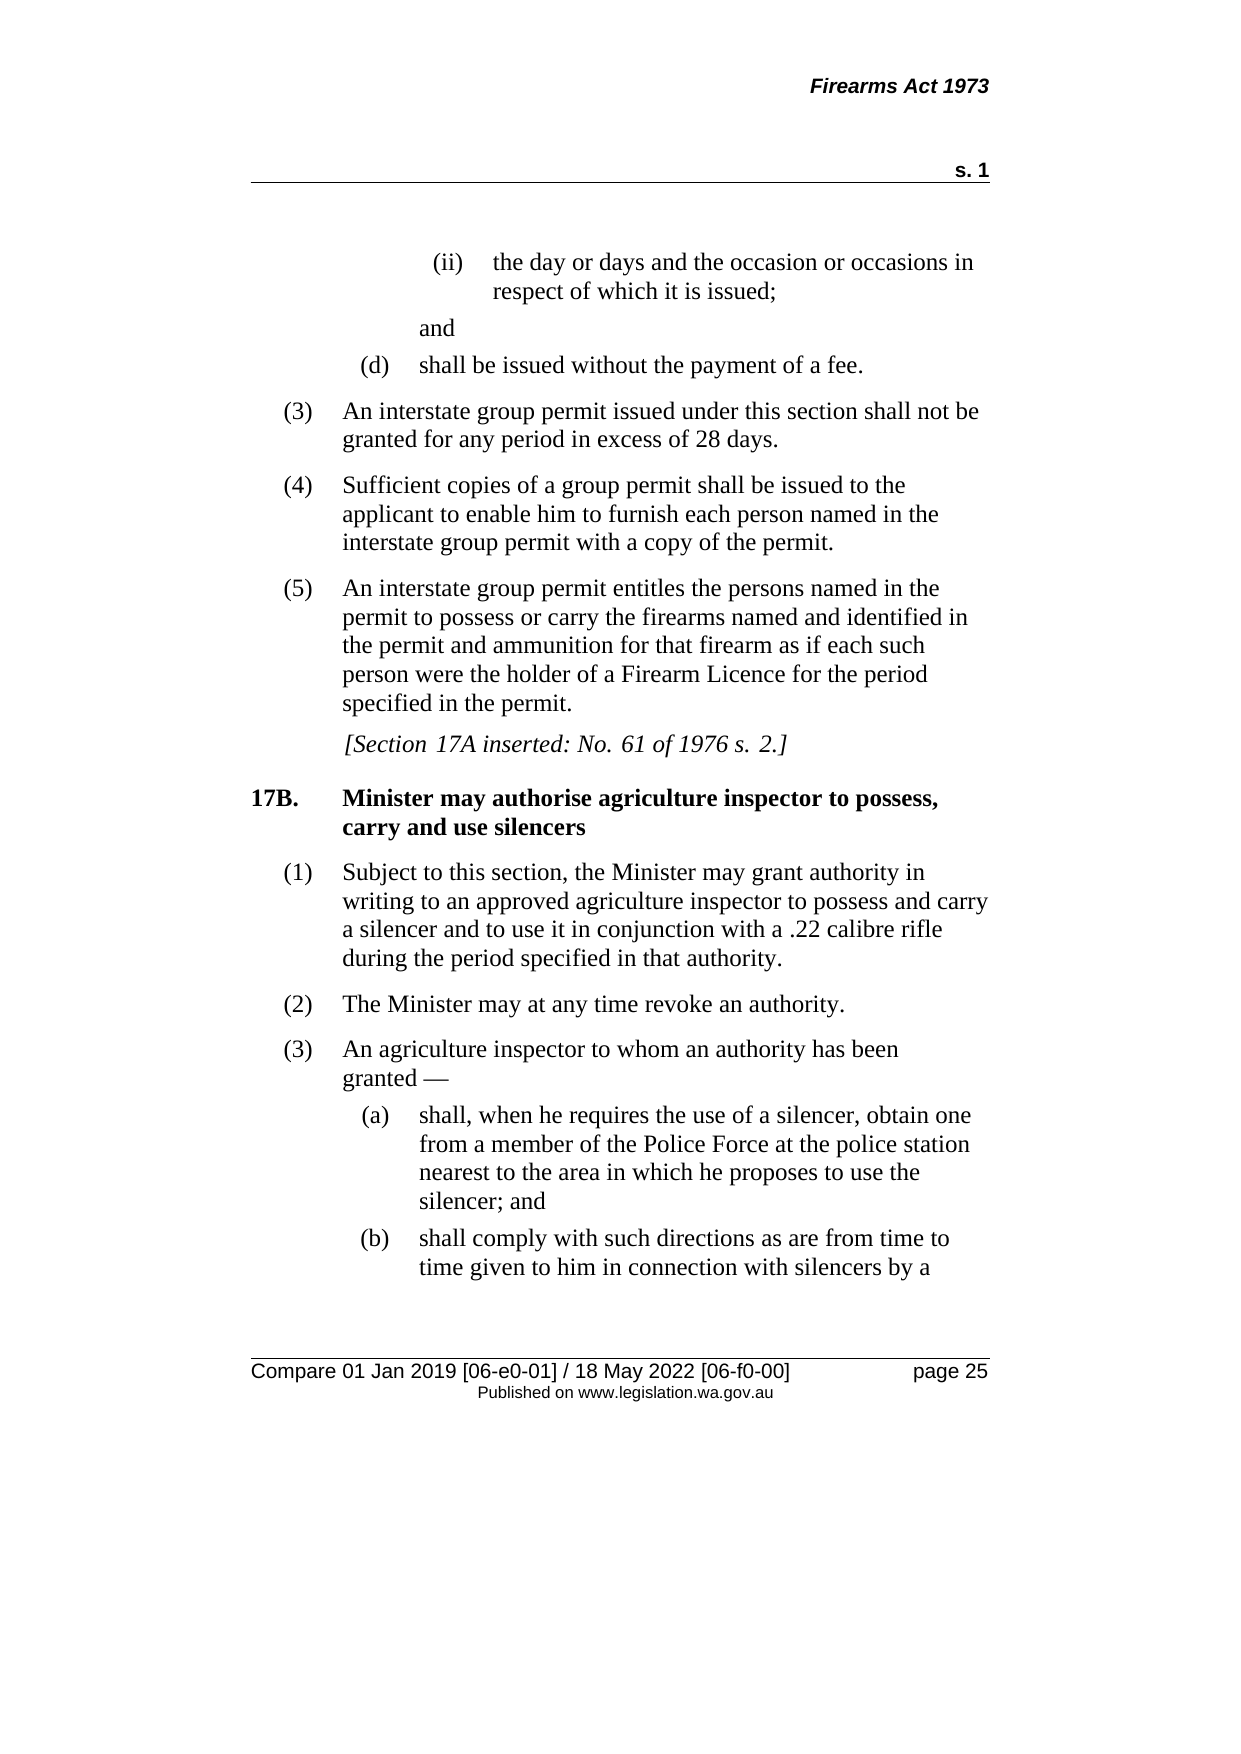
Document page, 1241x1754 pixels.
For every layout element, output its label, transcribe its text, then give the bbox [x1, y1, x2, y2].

text and [251, 313, 990, 342]
text (4) Sufficient copies of a group permit shall be issued to the applicant to enable him to furnish each person named in the interstate group permit with a copy of the permit. [251, 470, 990, 556]
text (a) shall, when he requires the use of a silencer, obtain one from a member of the Police Force at the police station nearest to the area in which he proposes to use the silencer; and [251, 1100, 990, 1215]
text (5) An interstate group permit entitles the persons named in the permit to possess or carry the firearms named and identified in the permit and ammunition for that firearm as if each such person were the holder of a Firearm Licence for the period specified in the permit. [251, 573, 990, 717]
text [251, 1223, 990, 1281]
text (d) shall be issued without the payment of a fee. [251, 350, 990, 379]
text (1) Subject to this section, the Minister may grant authority in writing to an approved agriculture inspector to possess and carry a silencer and to use it in conjunction with a .22 calibre rifle during the period specified in that authority. [251, 857, 990, 972]
text (2) The Minister may at any time revoke an authority. [251, 989, 990, 1017]
text (3) An agriculture inspector to whom an authority has been granted — [251, 1034, 990, 1092]
subtitle 17B. Minister may authorise agriculture inspector to possess, carry and use silencers [251, 783, 990, 840]
text [Section 17A inserted: No. 61 of 1976 s. 2.] [251, 729, 990, 758]
text (3) An interstate group permit issued under this section shall not be granted for any period in excess of 28 days. [251, 396, 990, 453]
text (ii) the day or days and the occasion or occasions in respect of which it is issued; [251, 247, 990, 305]
